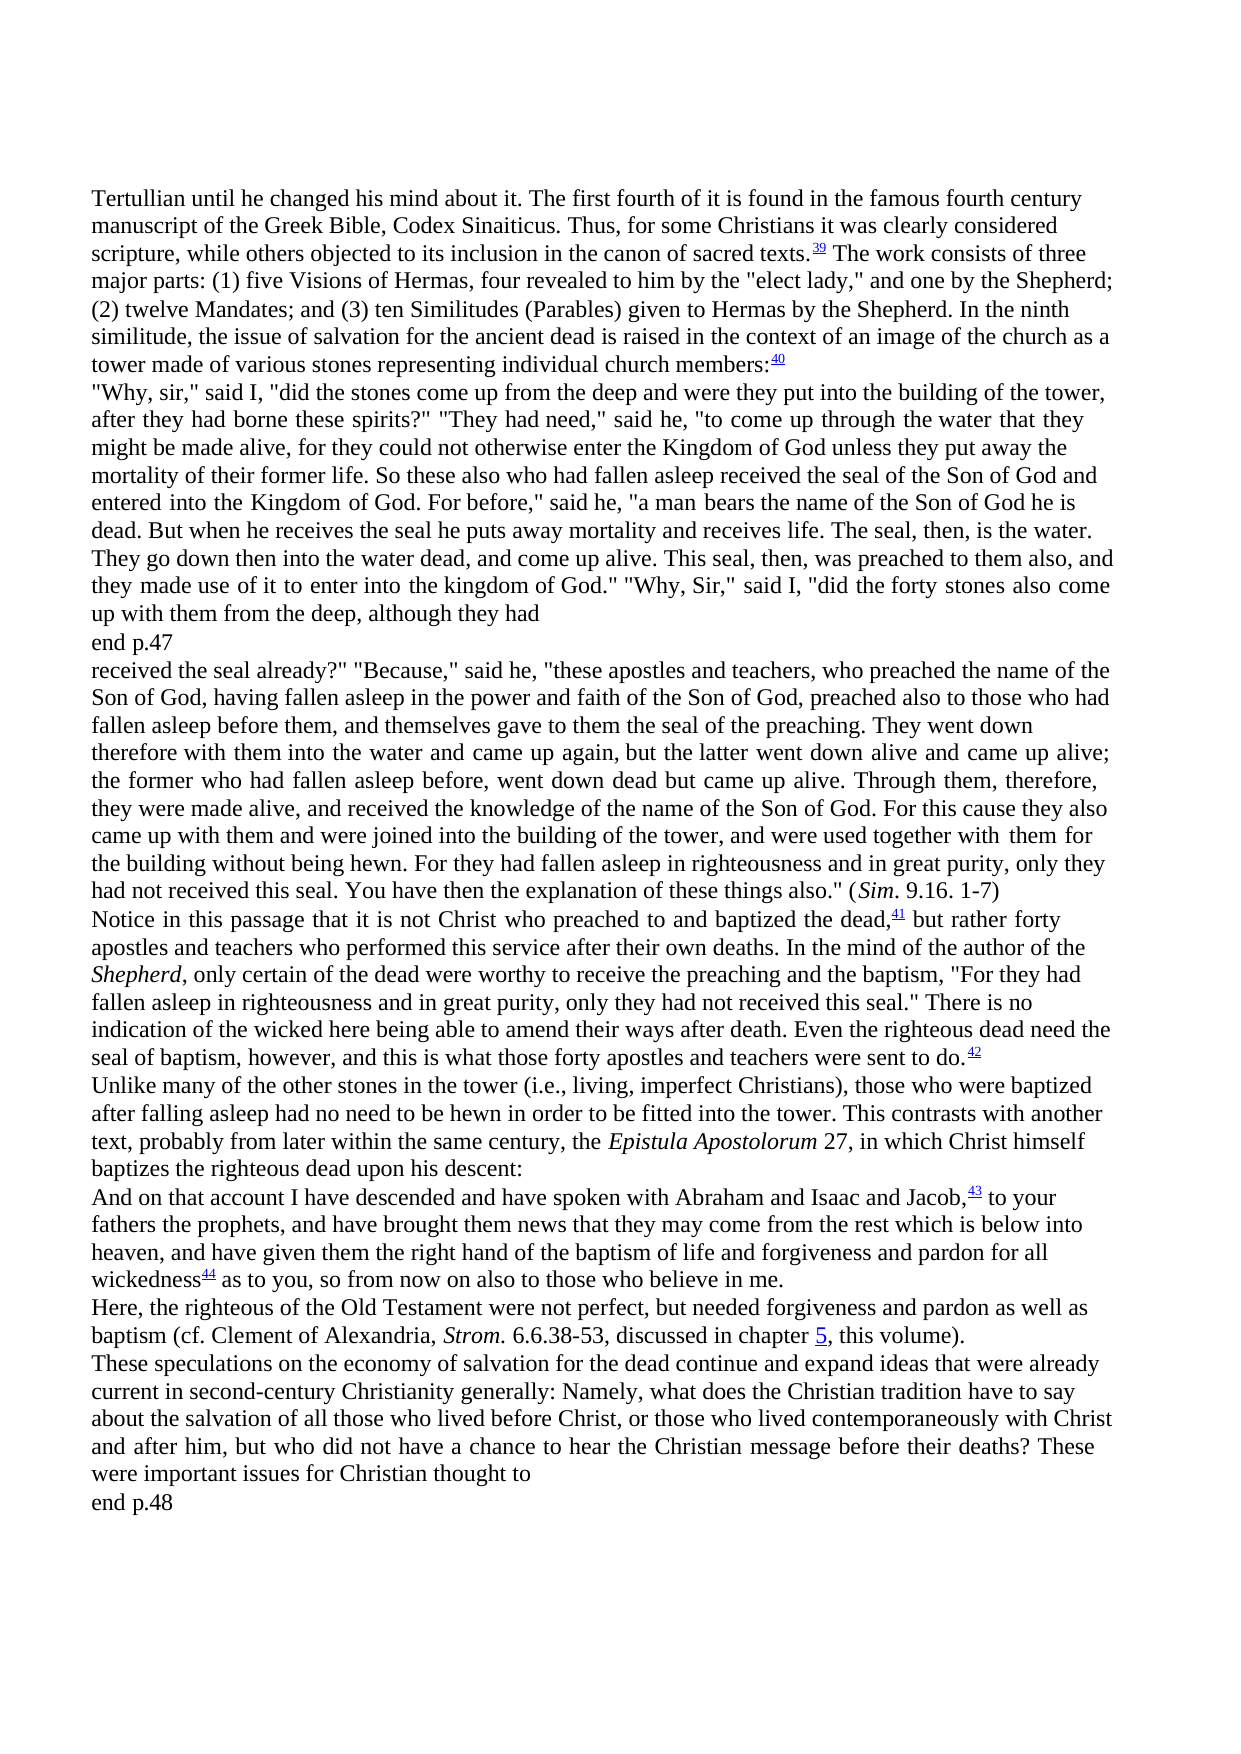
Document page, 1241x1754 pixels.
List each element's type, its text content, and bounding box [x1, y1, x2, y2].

text "Why, sir," said I, "did the stones come up from the deep and were they put into the building of the tower, after they had borne these spirits?" "They had need," said he, "to come up through the water that they might be made alive, for they could not otherwise enter the Kingdom of God unless they put away the mortality of their former life. So these also who had fallen asleep received the seal of the Son of God and entered into the Kingdom of God. For before," said he, "a man bears the name of the Son of God he is dead. But when he receives the seal he puts away mortality and receives life. The seal, then, is the water. They go down then into the water dead, and come up alive. This seal, then, was preached to them also, and they made use of it to enter into the kingdom of God." "Why, Sir," said I, "did the forty stones also come up with them from the deep, although they had [91, 378, 1122, 626]
text Here, the righteous of the Old Testament were not perfect, but needed forgiveness and pardon as well as baptism (cf. Clement of Alexandria, Strom. 6.6.38-53, discussed in chapter 5, this volume). [91, 1293, 1142, 1349]
text end p.47 [91, 628, 1142, 655]
text received the seal already?" "Because," said he, "these apostles and teachers, who preached the name of the Son of God, having fallen asleep in the power and faith of the Son of God, preached also to those who had fallen asleep before them, and themselves gave to them the seal of the preaching. They went down therefore with them into the water and came up again, but the latter went down alive and came up alive; the former who had fallen asleep before, went down dead but came up alive. Through them, therefore, they were made alive, and received the knowledge of the name of the Son of God. For this cause they also came up with them and were joined into the building of the tower, and were used together with them for the building without being hewn. For they had fallen asleep in righteousness and in great purity, only they had not received this seal. You have then the explanation of these things also." (Sim. 9.16. 1-7) [91, 656, 1117, 904]
text And on that account I have descended and have spoken with Abraham and Isaac and Jacob,43 to your fathers the prophets, and have brought them news that they may come from the rest which is below into heaven, and have given them the right hand of the baptism of life and forgiveness and pardon for all wickedness44 as to you, so from now on also to those who believe in me. [91, 1182, 1117, 1293]
text Tertullian until he changed his mind about it. The first fourth of it is found in the famous fourth century manuscript of the Greek Bible, Codex Sinaiticus. Thus, for some Christians it was clearly considered scripture, while others objected to its inclusion in the canon of sacred texts.39 The work consists of three major parts: (1) five Visions of Hermas, four revealed to him by the "elect lady," and one by the Shepherd; [91, 184, 1122, 294]
text These speculations on the economy of salvation for the dead continue and expand ideas that were already current in second-century Christianity generally: Namely, what does the Christian tradition have to say about the salvation of all those who lived before Christ, or those who lived contemporaneously with Christ and after him, but who did not have a chance to hear the Christian message before their deaths? These were important issues for Christian thought to [91, 1349, 1122, 1487]
text (2) twelve Mandates; and (3) ten Similitudes (Parables) given to Hermas by the Shepherd. In the ninth similitude, the issue of salvation for the ancient dead is raised in the context of an image of the church as a tower made of various stones representing individual church members:40 [91, 295, 1142, 377]
text end p.48 [91, 1487, 1142, 1515]
text Notice in this passage that it is not Christ who preached to and baptized the dead,41 but rather forty apostles and teachers who performed this service after their own deaths. In the mind of the author of the Shepherd, only certain of the dead were worthy to receive the preaching and the baptism, "For they had fallen asleep in righteousness and in great purity, only they had not received this seal." There is no indication of the wicked here being able to amend their ways after death. Even the righteous dead need the seal of baptism, however, and this is what those forty apostles and teachers were sent to do.42 [91, 905, 1122, 1071]
text Unlike many of the other stones in the tower (i.e., living, imperfect Christians), those who were baptized after falling asleep had no need to be hewn in order to be fitted into the tower. This contrasts with another text, probably from later within the same century, the Epistula Apostolorum 27, in which Christ himself baptizes the righteous dead upon his descent: [91, 1072, 1109, 1182]
